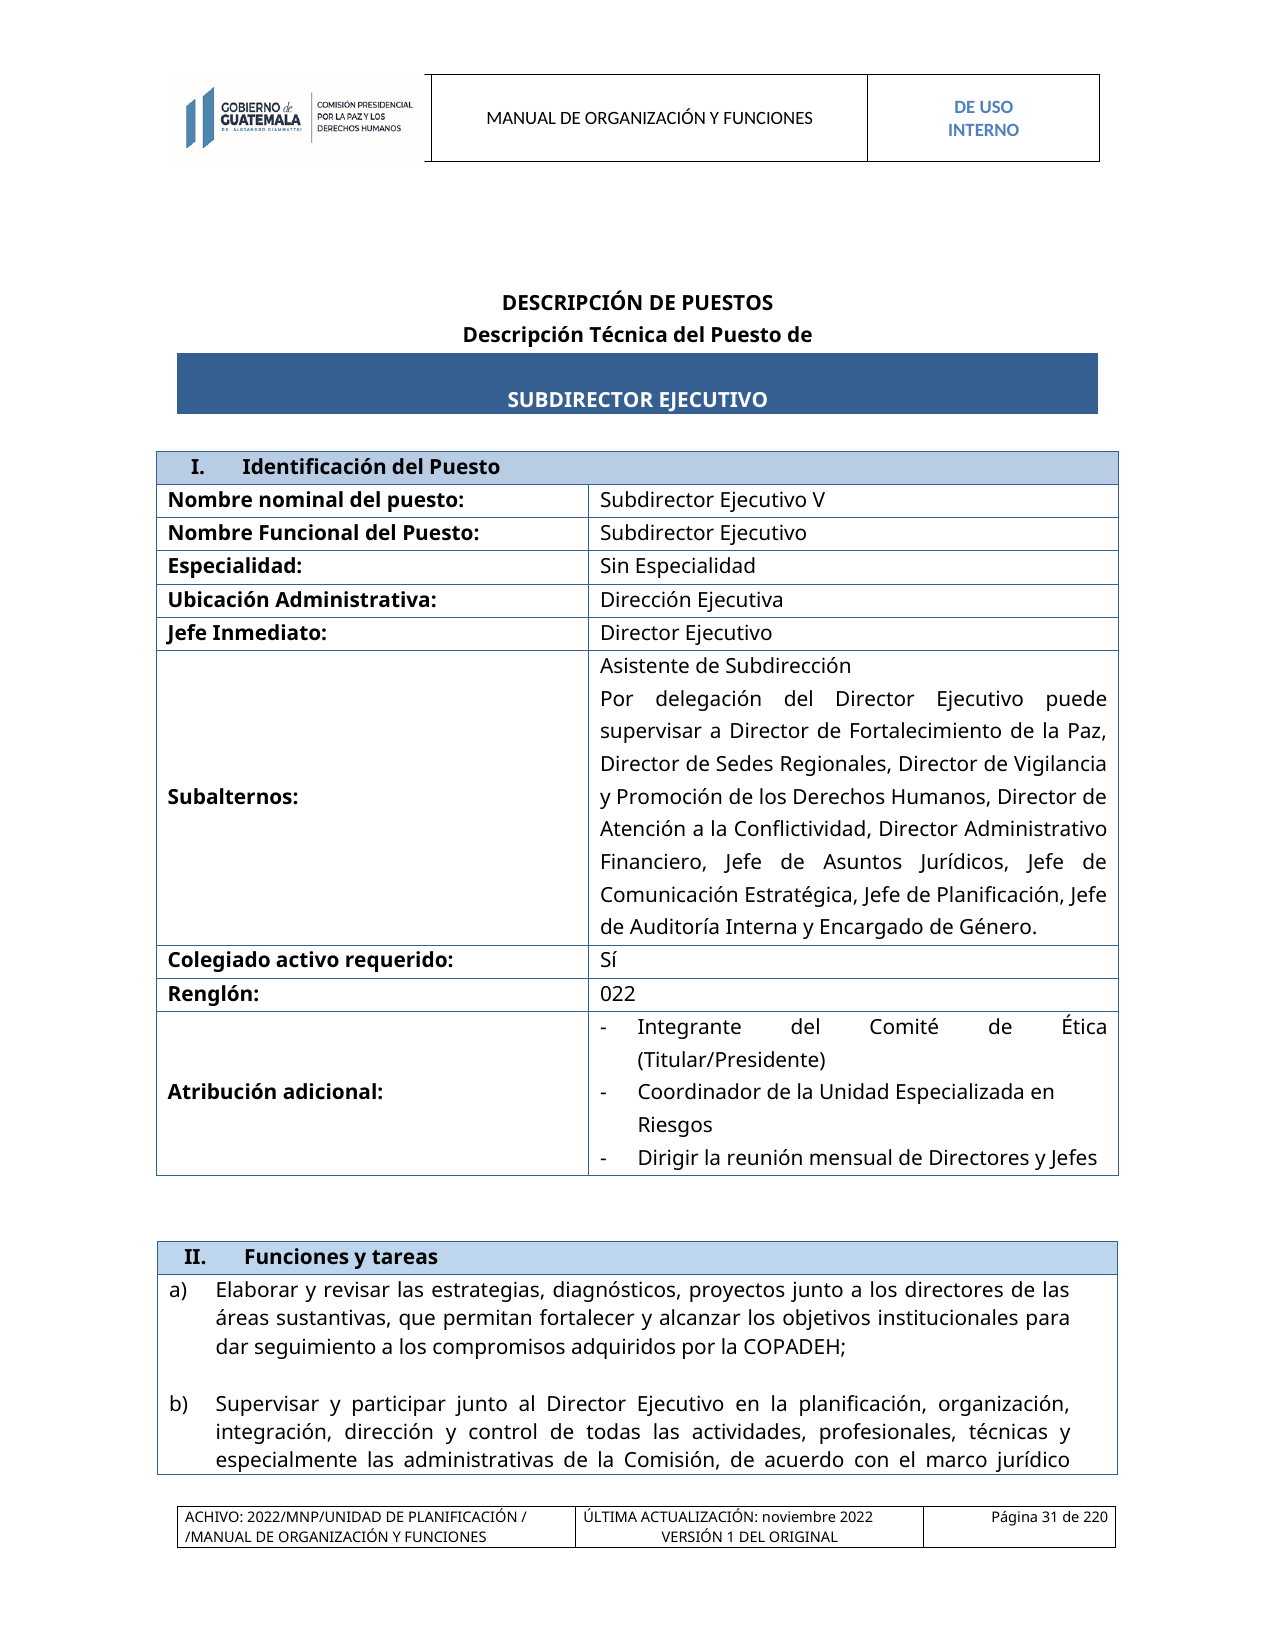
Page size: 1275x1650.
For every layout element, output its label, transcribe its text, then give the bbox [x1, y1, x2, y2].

table_cell Nombre nominal del puesto: [157, 485, 588, 517]
table_cell Dirección Ejecutiva [589, 585, 1118, 617]
table_cell Director Ejecutivo [589, 618, 1118, 650]
table_cell Subalternos: [157, 651, 588, 944]
table_cell Ubicación Administrativa: [157, 585, 588, 617]
table_cell Asistente de Subdirección Por delegación del Director Ejecutivo puede supervisar a Director de Fortalecimiento de la Paz, Director de Sedes Regionales, Director de Vigilancia y Promoción de los Derechos Humanos, Director de Atención a la Conflictividad, Director Administrativo Financiero, Jefe de Asuntos Jurídicos, Jefe de Comunicación Estratégica, Jefe de Planificación, Jefe de Auditoría Interna y Encargado de Género. [589, 651, 1118, 944]
text DESCRIPCIÓN DE PUESTOS [177, 288, 1098, 316]
table_cell Atribución adicional: [157, 1012, 588, 1175]
text Descripción Técnica del Puesto de [177, 320, 1098, 349]
table_cell Colegiado activo requerido: [157, 946, 588, 978]
table_cell Especialidad: [157, 551, 588, 584]
table_cell Subdirector Ejecutivo [589, 518, 1118, 550]
table_cell Integrante del Comité de Ética (Titular/Presidente) Coordinador de la Unidad Especializada en Riesgos Dirigir la reunión mensual de Directores y Jefes [589, 1012, 1118, 1175]
table_cell Sí [589, 946, 1118, 978]
table_cell Renglón: [157, 979, 588, 1011]
table_cell 022 [589, 979, 1118, 1011]
table_cell Nombre Funcional del Puesto: [157, 518, 588, 550]
table_cell Subdirector Ejecutivo V [589, 485, 1118, 517]
table_header Funciones y tareas [158, 1242, 1117, 1274]
table_cell Jefe Inmediato: [157, 618, 588, 650]
text SUBDIRECTOR EJECUTIVO [177, 386, 1098, 414]
table_header Identificación del Puesto [157, 452, 1118, 484]
table_cell Sin Especialidad [589, 551, 1118, 584]
picture [172, 73, 425, 163]
